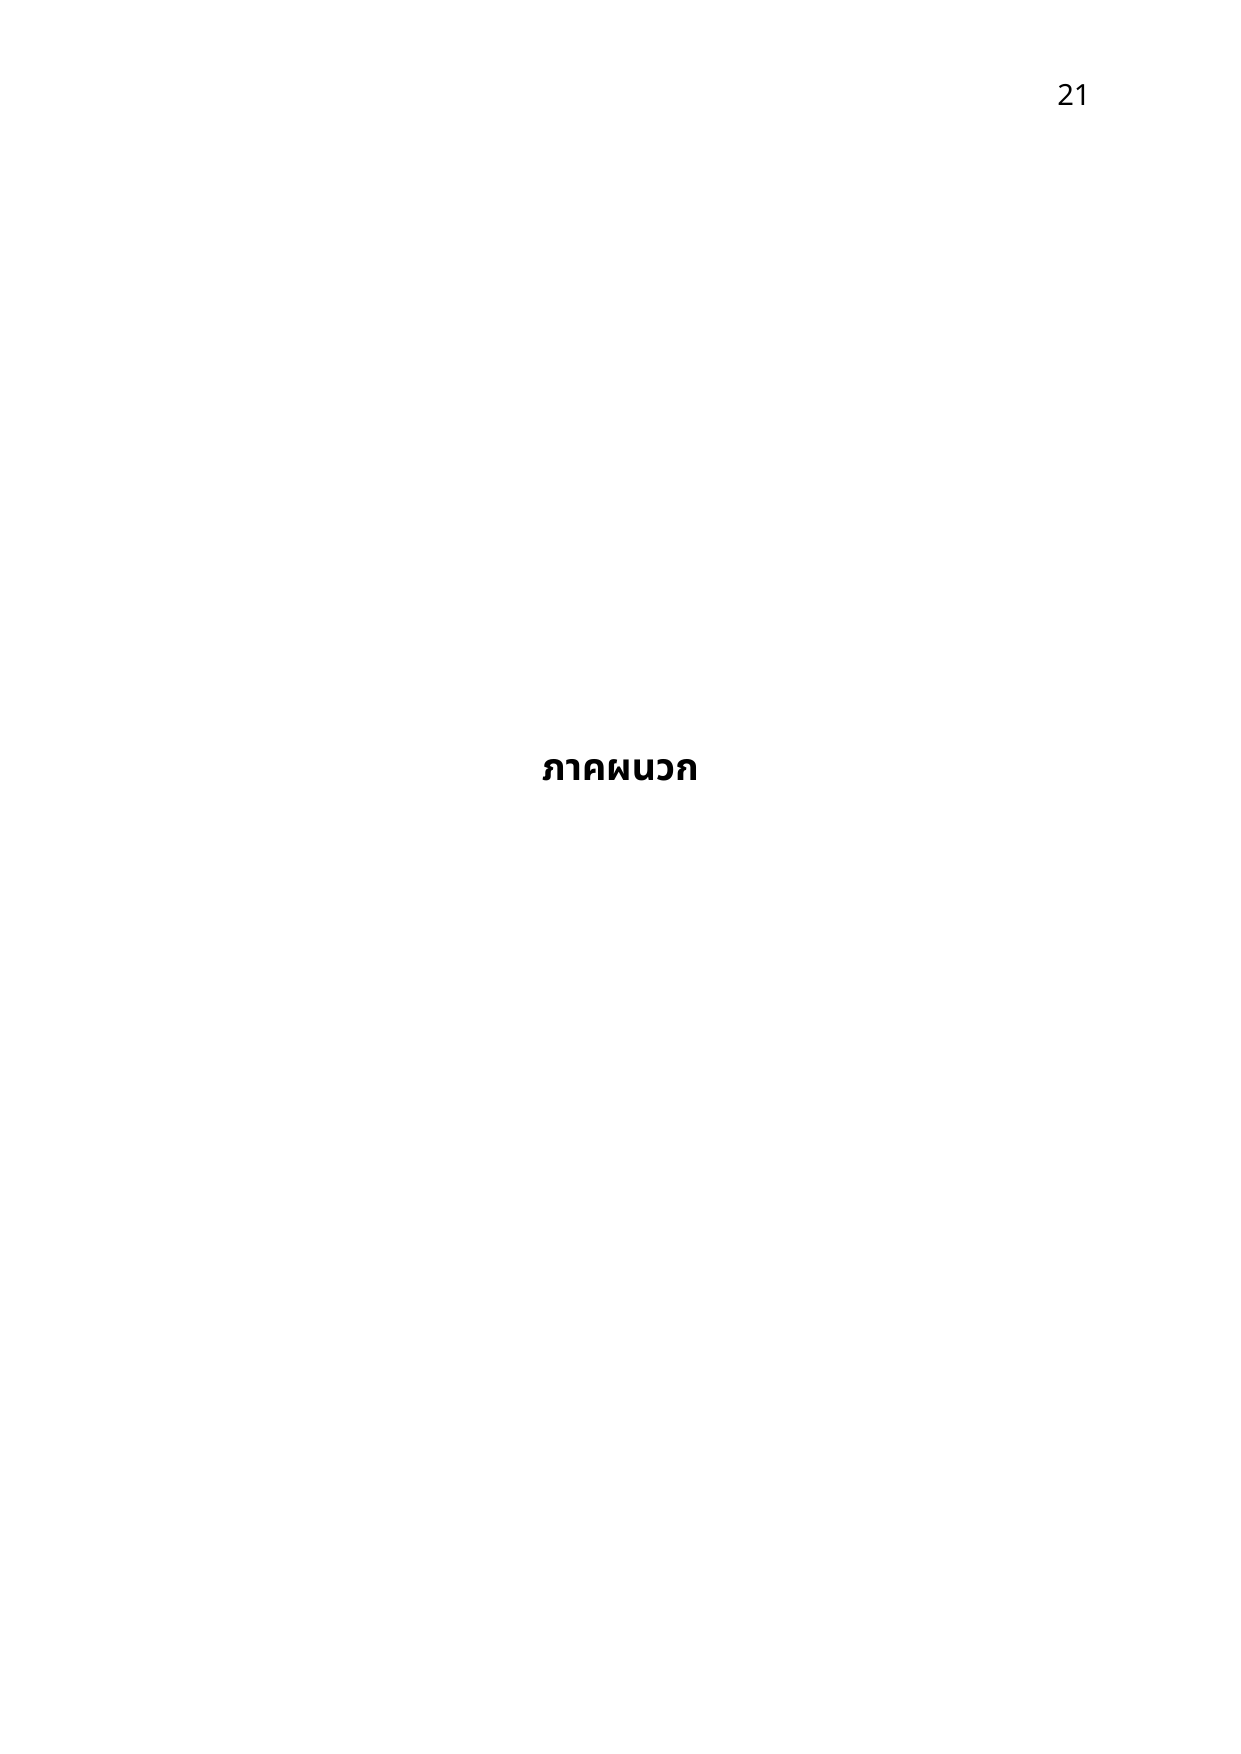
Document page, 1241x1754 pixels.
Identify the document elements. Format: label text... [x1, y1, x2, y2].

text ภาคผนวก [150, 740, 1090, 797]
